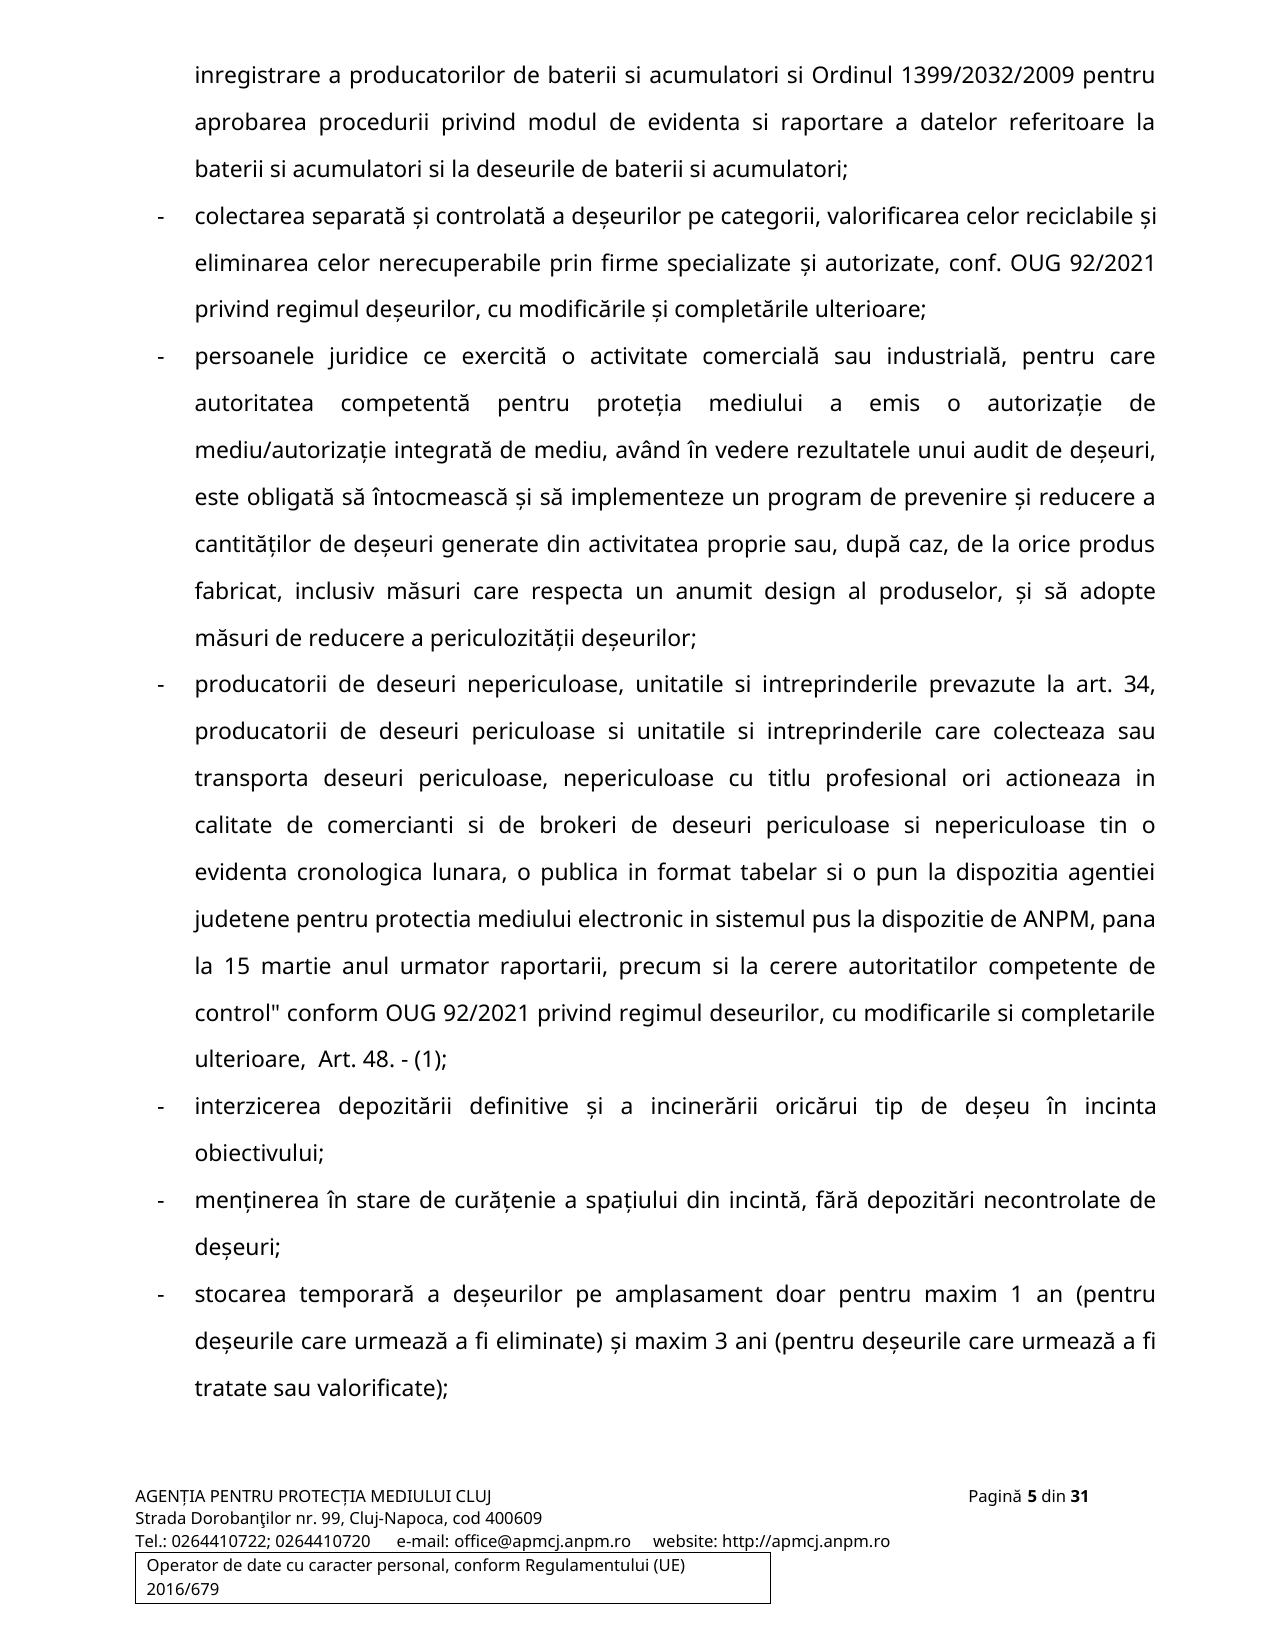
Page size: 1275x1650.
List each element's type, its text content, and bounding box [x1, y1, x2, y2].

list menţinerea în stare de curăţenie a spaţiului din incintă, fără depozitări necontrolate de deşeuri; [157, 1184, 1157, 1262]
list interzicerea depozitării definitive şi a incinerării oricărui tip de deşeu în incinta obiectivului; [157, 1090, 1157, 1168]
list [157, 59, 1157, 184]
list producatorii de deseuri nepericuloase, unitatile si intreprinderile prevazute la art. 34, producatorii de deseuri periculoase si unitatile si intreprinderile care colecteaza sau transporta deseuri periculoase, nepericuloase cu titlu profesional ori actioneaza in calitate de comercianti si de brokeri de deseuri periculoase si nepericuloase tin o evidenta cronologica lunara, o publica in format tabelar si o pun la dispozitia agentiei judetene pentru protectia mediului electronic in sistemul pus la dispozitie de ANPM, pana la 15 martie anul urmator raportarii, precum si la cerere autoritatilor competente de control" conform OUG 92/2021 privind regimul deseurilor, cu modificarile si completarile ulterioare, Art. 48. - (1); [157, 668, 1157, 1075]
list stocarea temporară a deşeurilor pe amplasament doar pentru maxim 1 an (pentru deşeurile care urmează a fi eliminate) şi maxim 3 ani (pentru deşeurile care urmează a fi tratate sau valorificate); [157, 1278, 1157, 1403]
list colectarea separată şi controlată a deşeurilor pe categorii, valorificarea celor reciclabile şi eliminarea celor nerecuperabile prin firme specializate şi autorizate, conf. OUG 92/2021 privind regimul deşeurilor, cu modificările și completările ulterioare; [157, 200, 1157, 325]
list persoanele juridice ce exercită o activitate comercială sau industrială, pentru care autoritatea competentă pentru proteția mediului a emis o autorizație de mediu/autorizație integrată de mediu, având în vedere rezultatele unui audit de deșeuri, este obligată să întocmească și să implementeze un program de prevenire și reducere a cantităților de deșeuri generate din activitatea proprie sau, după caz, de la orice produs fabricat, inclusiv măsuri care respecta un anumit design al produselor, și să adopte măsuri de reducere a periculozității deșeurilor; [157, 340, 1157, 653]
